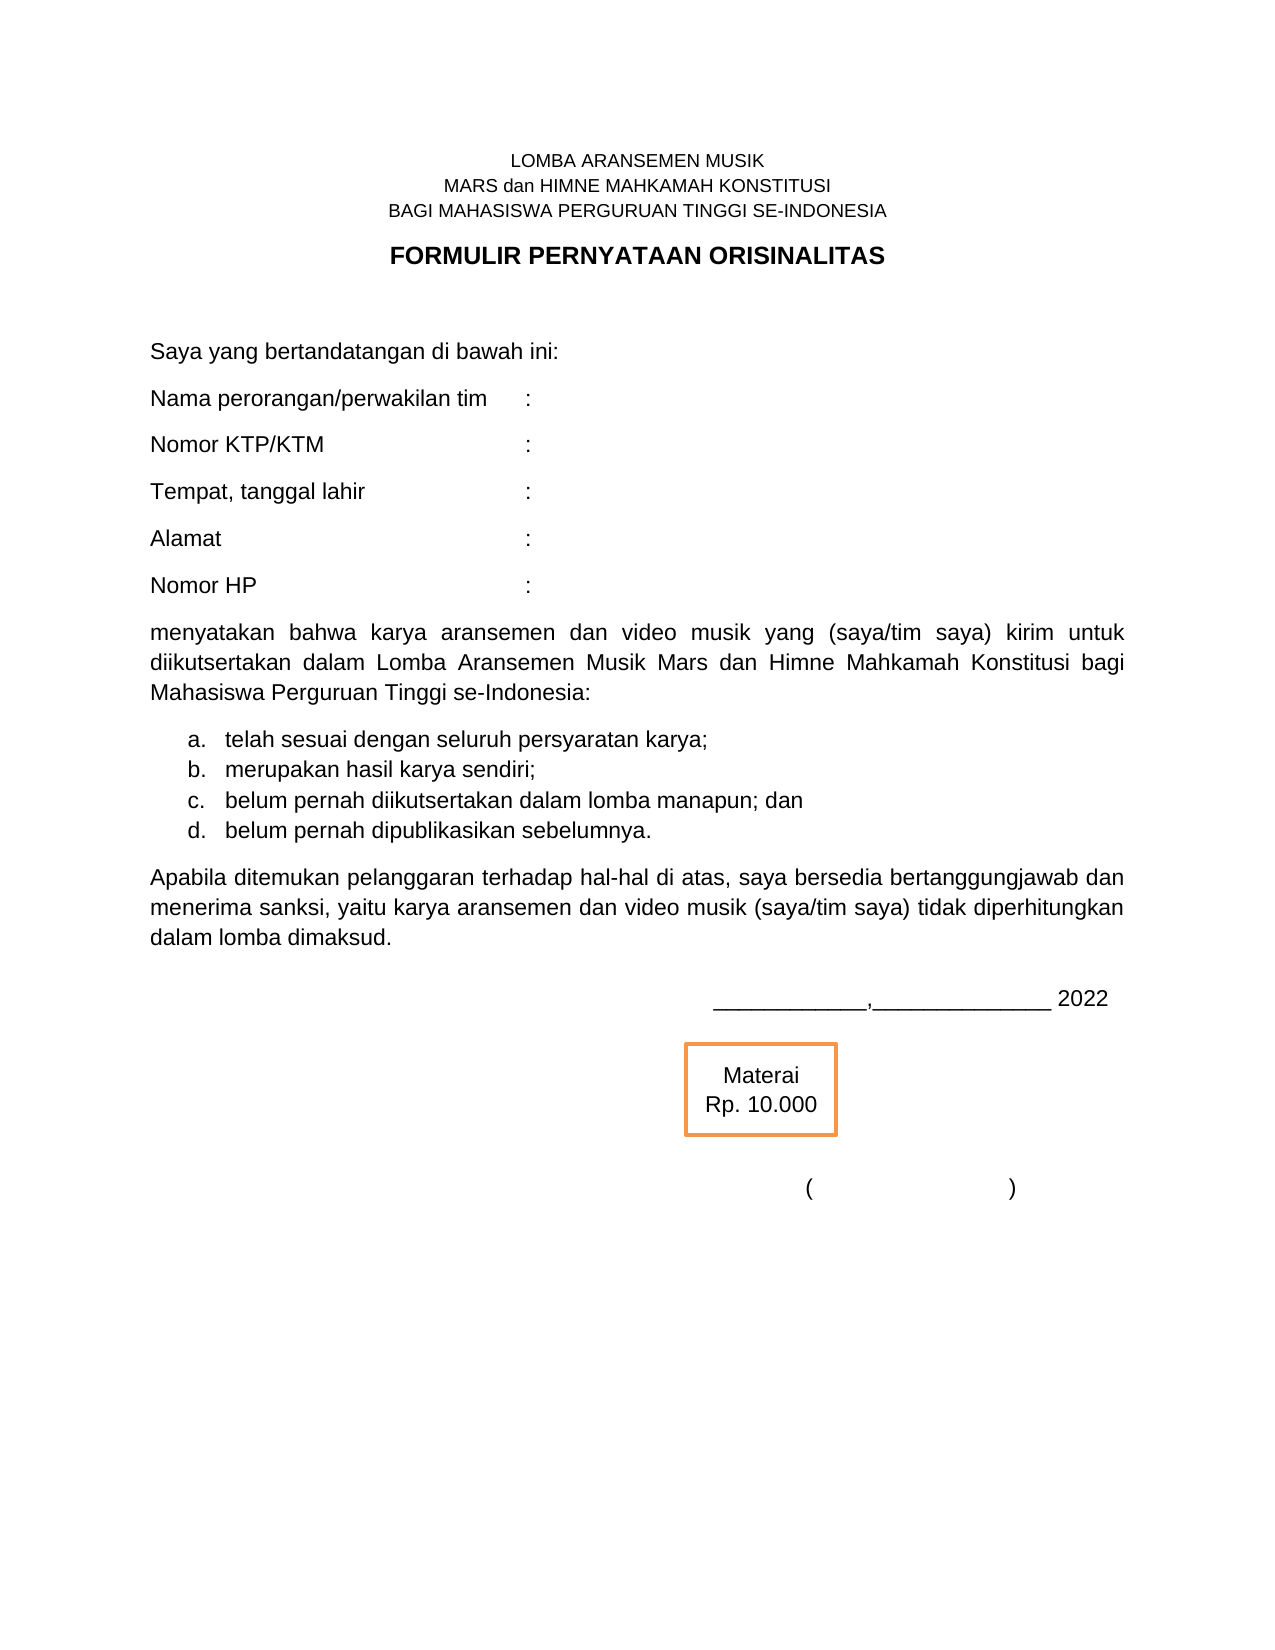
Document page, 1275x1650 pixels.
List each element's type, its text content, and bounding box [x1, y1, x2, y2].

text Tempat, tanggal lahir : [150, 478, 1125, 504]
text Alamat : [150, 525, 1125, 551]
list belum pernah diikutsertakan dalam lomba manapun; dan [187, 787, 1125, 813]
text menyatakan bahwa karya aransemen dan video musik yang (saya/tim saya) kirim untuk diikutsertakan dalam Lomba Aransemen Musik Mars dan Himne Mahkamah Konstitusi bagi Mahasiswa Perguruan Tinggi se-Indonesia: [150, 619, 1125, 706]
text FORMULIR PERNYATAAN ORISINALITAS [150, 241, 1125, 270]
list merupakan hasil karya sendiri; [187, 756, 1125, 783]
text Nomor KTP/KTM : [150, 431, 1125, 458]
text Apabila ditemukan pelanggaran terhadap hal-hal di atas, saya bersedia bertanggungjawab dan menerima sanksi, yaitu karya aransemen dan video musik (saya/tim saya) tidak diperhitungkan dalam lomba dimaksud. [150, 864, 1125, 950]
text LOMBA ARANSEMEN MUSIK [150, 150, 1125, 172]
text MARS dan HIMNE MAHKAMAH KONSTITUSI [150, 175, 1125, 196]
text Nomor HP : [150, 572, 1125, 598]
text Saya yang bertandatangan di bawah ini: [150, 338, 1125, 364]
text ____________,______________ 2022 [696, 984, 1125, 1011]
text ( ) [696, 1174, 1125, 1200]
text Nama perorangan/perwakilan tim : [150, 384, 1125, 411]
text BAGI MAHASISWA PERGURUAN TINGGI SE-INDONESIA [150, 199, 1125, 221]
list belum pernah dipublikasikan sebelumnya. [187, 817, 1125, 843]
list telah sesuai dengan seluruh persyaratan karya; [187, 726, 1125, 752]
